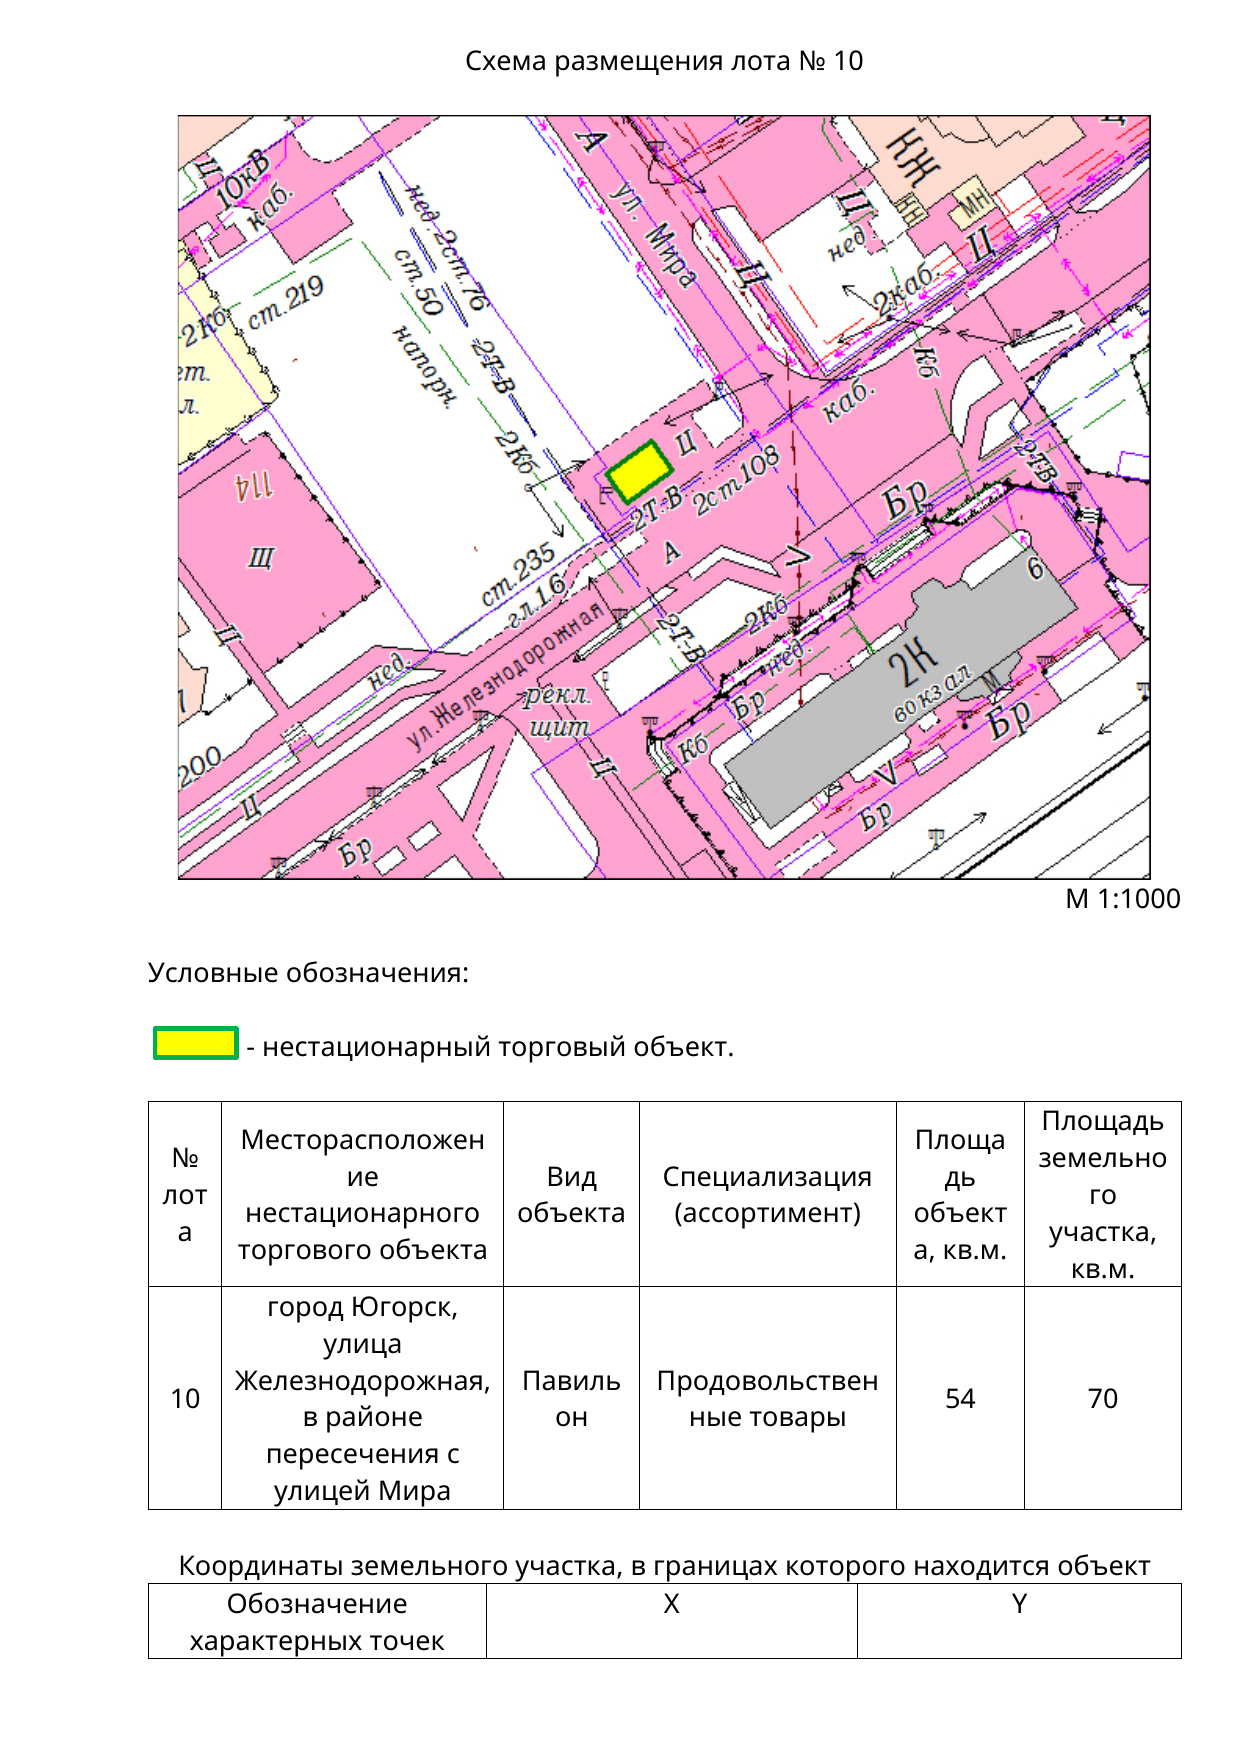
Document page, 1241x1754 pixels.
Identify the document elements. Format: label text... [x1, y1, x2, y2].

table_cell 10 [149, 1287, 221, 1508]
table_header Вид объекта [504, 1102, 639, 1286]
text Условные обозначения: [148, 953, 1181, 990]
text Схема размещения лота № 10 [148, 41, 1181, 78]
table_header Площадь объекта, кв.м. [897, 1102, 1024, 1286]
text - нестационарный торговый объект. [148, 1027, 1181, 1064]
table_header № лота [149, 1102, 221, 1286]
table_cell Павильон [504, 1287, 639, 1508]
table_header Месторасположение нестационарного торгового объекта [222, 1102, 503, 1286]
table_cell Y [858, 1584, 1181, 1658]
table_header Специализация (ассортимент) [640, 1102, 896, 1286]
table_cell 54 [897, 1287, 1024, 1508]
table_cell X [487, 1584, 857, 1658]
table_cell 70 [1025, 1287, 1181, 1508]
table_header Площадь земельного участка, кв.м. [1025, 1102, 1181, 1286]
picture [177, 115, 1151, 880]
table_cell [149, 1584, 486, 1658]
text М 1:1000 [148, 879, 1181, 916]
table_cell Продовольственные товары [640, 1287, 896, 1508]
table_cell город Югорск, улица Железнодорожная, в районе пересечения с улицей Мира [222, 1287, 503, 1508]
table_cell Координаты земельного участка, в границах которого находится объект [148, 1510, 1182, 1583]
